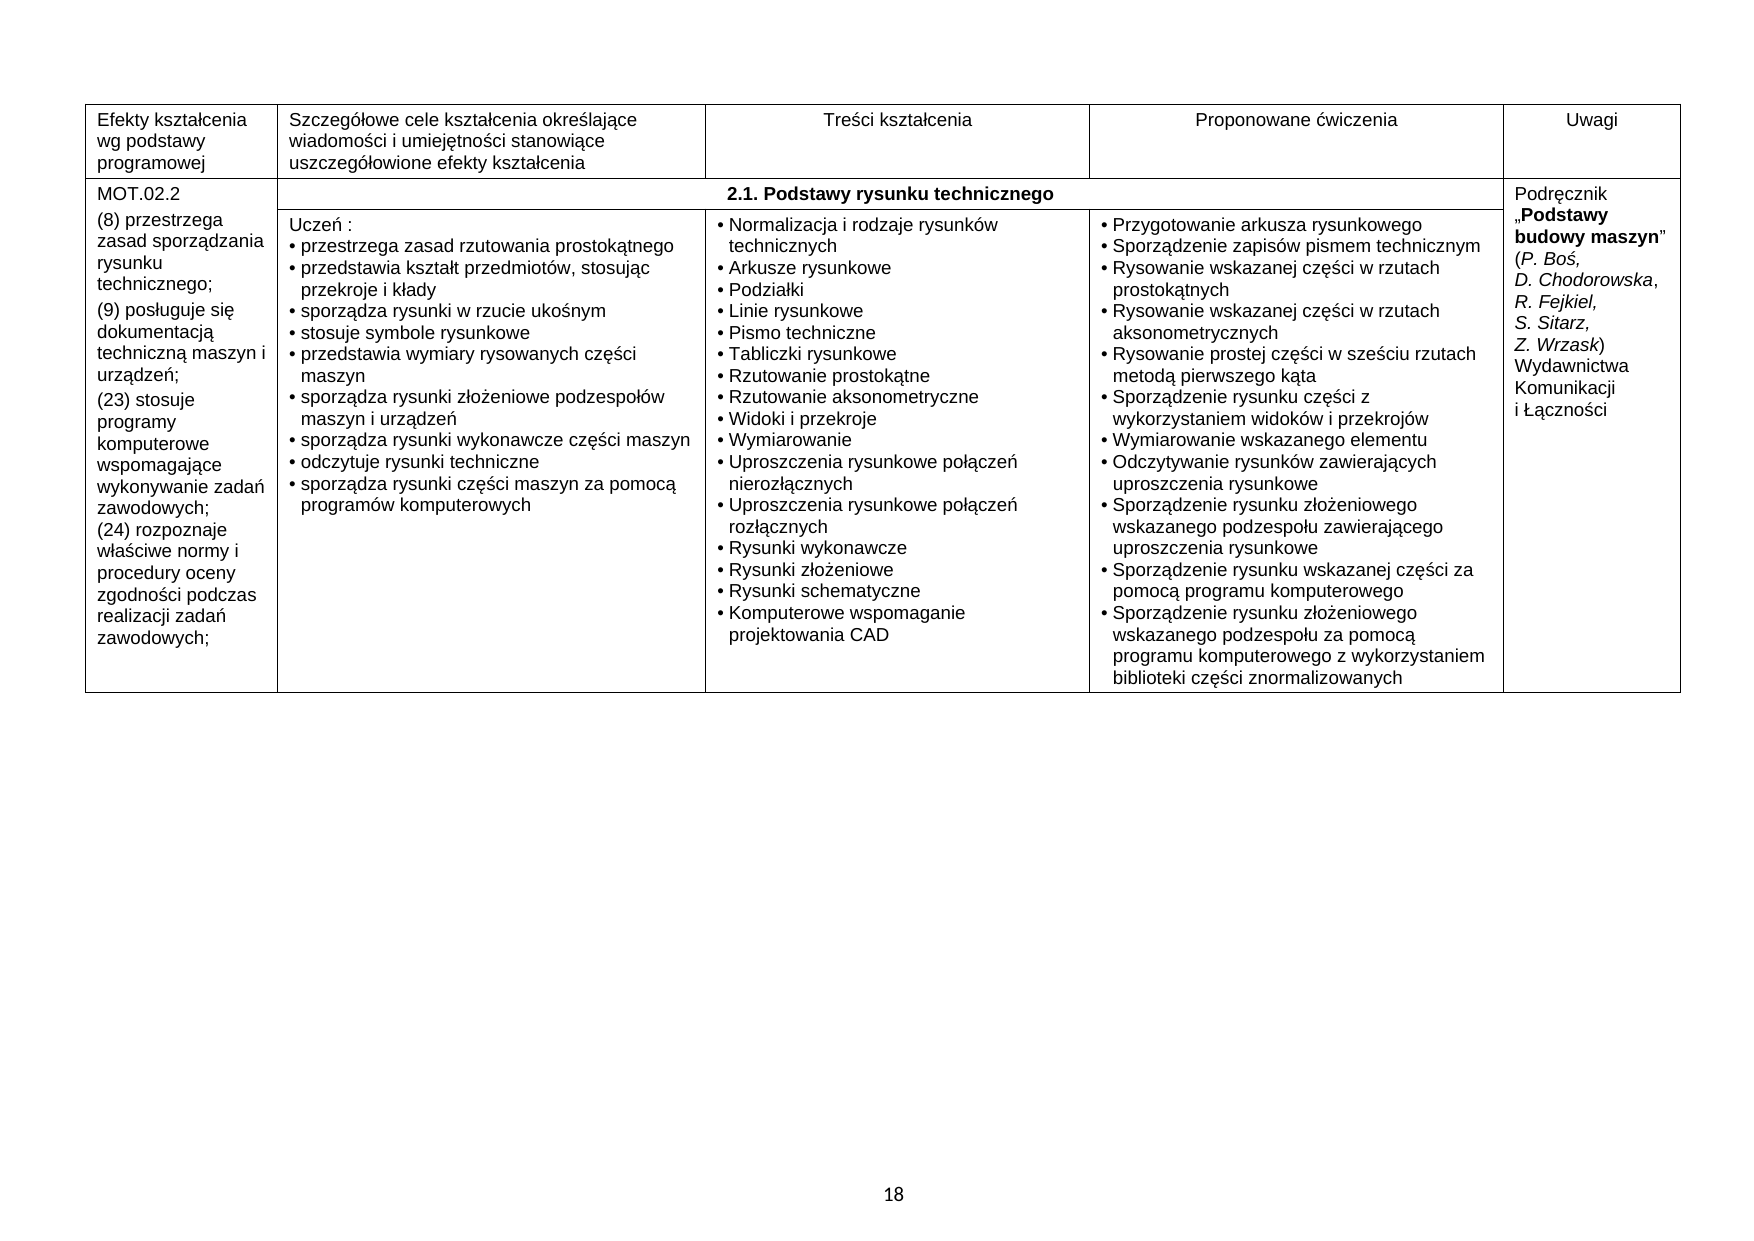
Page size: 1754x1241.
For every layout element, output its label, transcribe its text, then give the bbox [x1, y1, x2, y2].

table_header Szczegółowe cele kształcenia określające wiadomości i umiejętności stanowiące uszczegółowione efekty kształcenia [278, 105, 705, 177]
table_cell 2.1. Podstawy rysunku technicznego [278, 179, 1503, 208]
table_header Treści kształcenia [706, 105, 1089, 177]
table_header Uwagi [1504, 105, 1680, 177]
table_cell Podręcznik „Podstawy budowy maszyn” (P. Boś, D. Chodorowska, R. Fejkiel, S. Sitarz, Z. Wrzask) Wydawnictwa Komunikacji i Łączności [1504, 179, 1680, 692]
table_cell MOT.02.2 (8) przestrzega zasad sporządzania rysunku technicznego; (9) posługuje się dokumentacją techniczną maszyn i urządzeń; (23) stosuje programy komputerowe wspomagające wykonywanie zadań zawodowych; (24) rozpoznaje właściwe normy i procedury oceny zgodności podczas realizacji zadań zawodowych; [86, 179, 277, 692]
table_header Efekty kształcenia wg podstawy programowej [86, 105, 277, 177]
table_cell • Normalizacja i rodzaje rysunków technicznych • Arkusze rysunkowe • Podziałki • Linie rysunkowe • Pismo techniczne • Tabliczki rysunkowe • Rzutowanie prostokątne • Rzutowanie aksonometryczne • Widoki i przekroje • Wymiarowanie • Uproszczenia rysunkowe połączeń nierozłącznych • Uproszczenia rysunkowe połączeń rozłącznych • Rysunki wykonawcze • Rysunki złożeniowe • Rysunki schematyczne • Komputerowe wspomaganie projektowania CAD [706, 210, 1089, 692]
table_header Proponowane ćwiczenia [1090, 105, 1503, 177]
table_cell Uczeń : przestrzega zasad rzutowania prostokątnego przedstawia kształt przedmiotów, stosując przekroje i kłady sporządza rysunki w rzucie ukośnym stosuje symbole rysunkowe przedstawia wymiary rysowanych części maszyn sporządza rysunki złożeniowe podzespołów maszyn i urządzeń sporządza rysunki wykonawcze części maszyn odczytuje rysunki techniczne sporządza rysunki części maszyn za pomocą programów komputerowych [278, 210, 705, 692]
table_cell • Przygotowanie arkusza rysunkowego • Sporządzenie zapisów pismem technicznym • Rysowanie wskazanej części w rzutach prostokątnych • Rysowanie wskazanej części w rzutach aksonometrycznych • Rysowanie prostej części w sześciu rzutach metodą pierwszego kąta • Sporządzenie rysunku części z wykorzystaniem widoków i przekrojów • Wymiarowanie wskazanego elementu • Odczytywanie rysunków zawierających uproszczenia rysunkowe • Sporządzenie rysunku złożeniowego wskazanego podzespołu zawierającego uproszczenia rysunkowe • Sporządzenie rysunku wskazanej części za pomocą programu komputerowego • Sporządzenie rysunku złożeniowego wskazanego podzespołu za pomocą programu komputerowego z wykorzystaniem biblioteki części znormalizowanych [1090, 210, 1503, 692]
